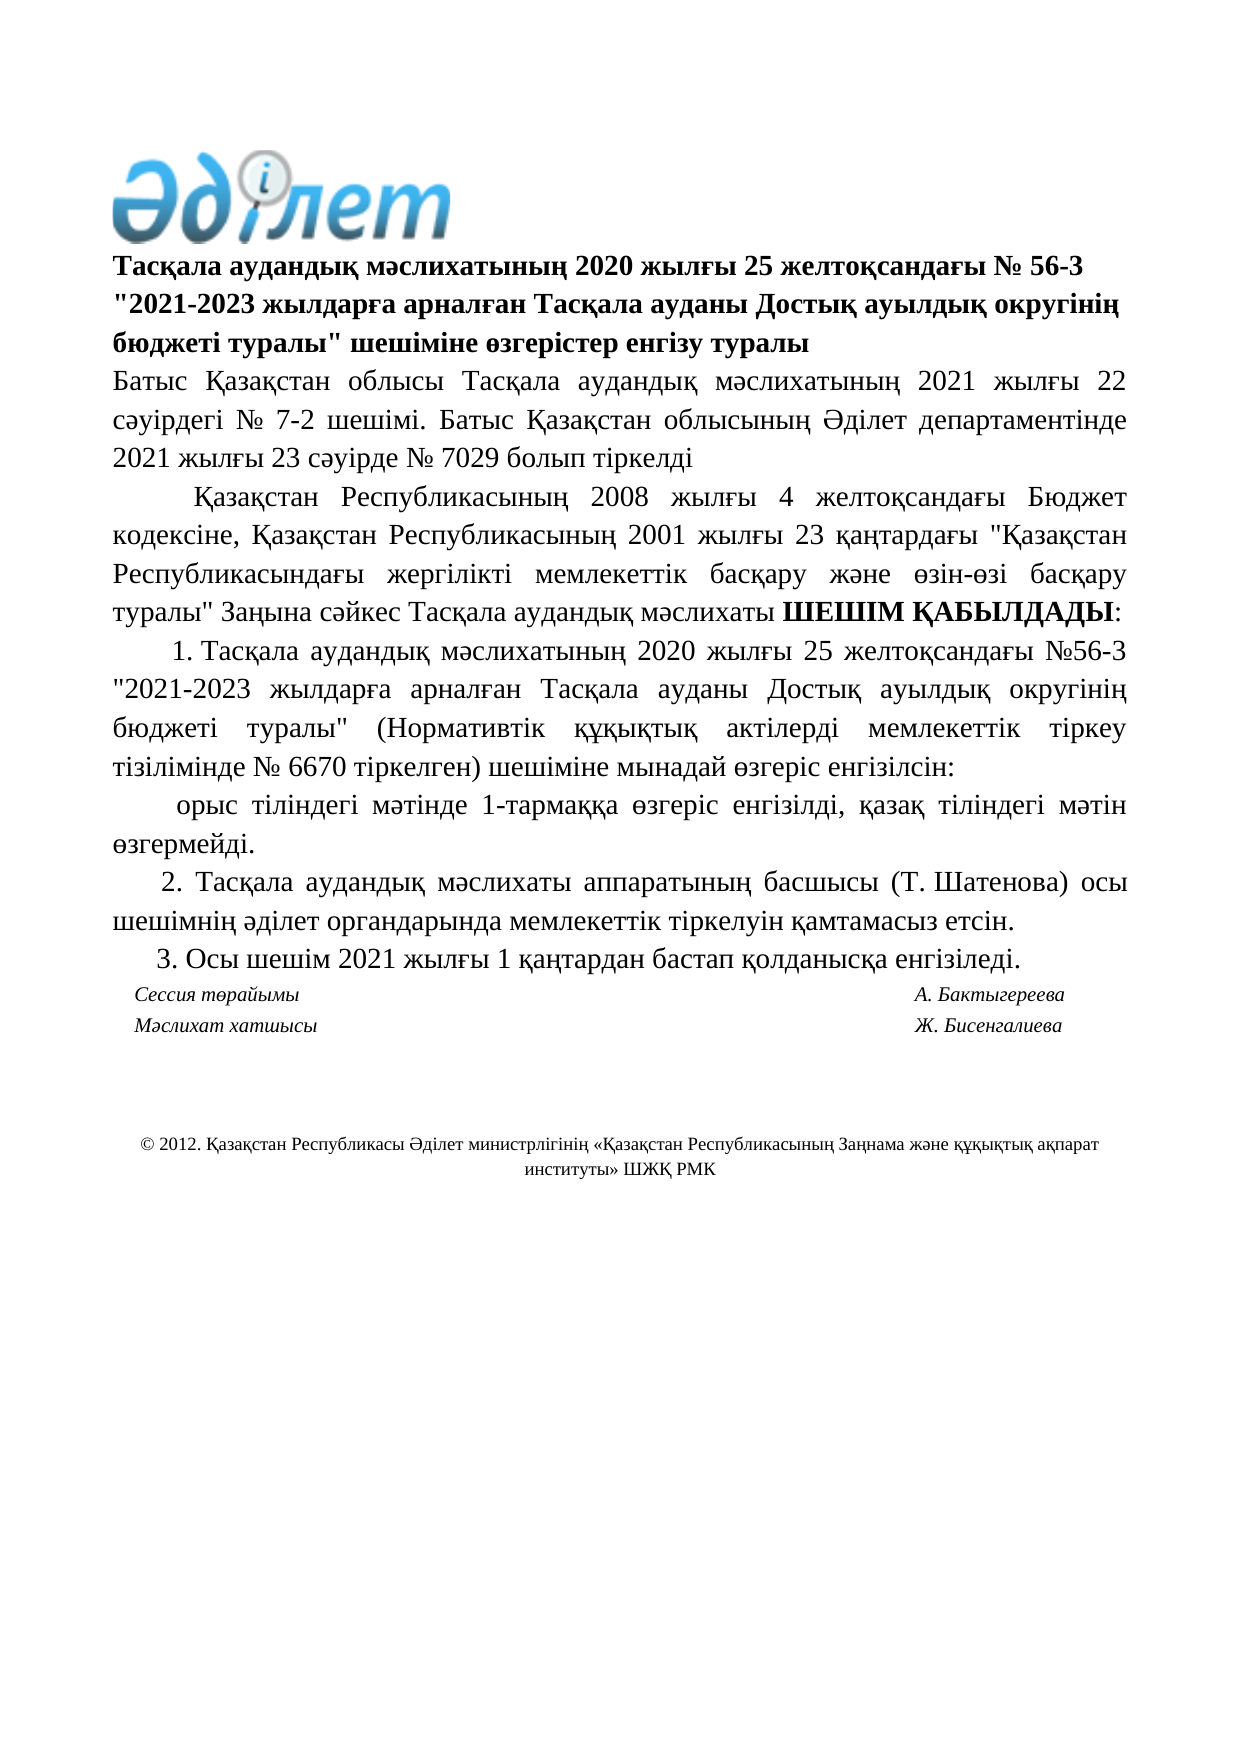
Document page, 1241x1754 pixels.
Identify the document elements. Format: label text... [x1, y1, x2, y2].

table_cell Ж. Бисенгалиева [913, 1011, 1240, 1042]
text 3. Осы шешім 2021 жылғы 1 қаңтардан бастап қолданысқа енгізіледі. [112, 941, 1128, 975]
table_header Сессия төрайымы [101, 980, 913, 1011]
picture [112, 150, 451, 244]
text © 2012. Қазақстан Республикасы Әділет министрлігінің «Қазақстан Республикасының Заңнама және құқықтық ақпарат институты» ШЖҚ РМК [112, 1133, 1128, 1179]
text орыс тіліндегі мәтінде 1-тармаққа өзгеріс енгізілді, қазақ тіліндегі мәтін өзгермейді. [112, 787, 1128, 859]
text 1. Тасқала аудандық мәслихатының 2020 жылғы 25 желтоқсандағы №56-3 "2021-2023 жылдарға арналған Тасқала ауданы Достық ауылдық округінің бюджеті туралы" (Нормативтік құқықтық актілерді мемлекеттік тіркеу тізілімінде № 6670 тіркелген) шешіміне мынадай өзгеріс енгізілсін: [112, 633, 1128, 782]
table_header А. Бактыгереева [913, 980, 1240, 1011]
table_cell Мәслихат хатшысы [101, 1011, 913, 1042]
text Қазақстан Республикасының 2008 жылғы 4 желтоқсандағы Бюджет кодексіне, Қазақстан Республикасының 2001 жылғы 23 қаңтардағы "Қазақстан Республикасындағы жергілікті мемлекеттік басқару және өзін-өзі басқару туралы" Заңына сәйкес Тасқала аудандық мәслихаты ШЕШІМ ҚАБЫЛДАДЫ: [112, 479, 1128, 628]
text 2. Тасқала аудандық мәслихаты аппаратының басшысы (Т. Шатенова) осы шешімнің әділет органдарында мемлекеттік тіркелуін қамтамасыз етсін. [112, 864, 1128, 936]
text Тасқала аудандық мәслихатының 2020 жылғы 25 желтоқсандағы № 56-3 "2021-2023 жылдарға арналған Тасқала ауданы Достық ауылдық округінің бюджеті туралы" шешіміне өзгерістер енгізу туралы [112, 248, 1128, 358]
text Батыс Қазақстан облысы Тасқала аудандық мәслихатының 2021 жылғы 22 сәуірдегі № 7-2 шешімі. Батыс Қазақстан облысының Әділет департаментінде 2021 жылғы 23 сәуірде № 7029 болып тіркелді [112, 363, 1128, 474]
